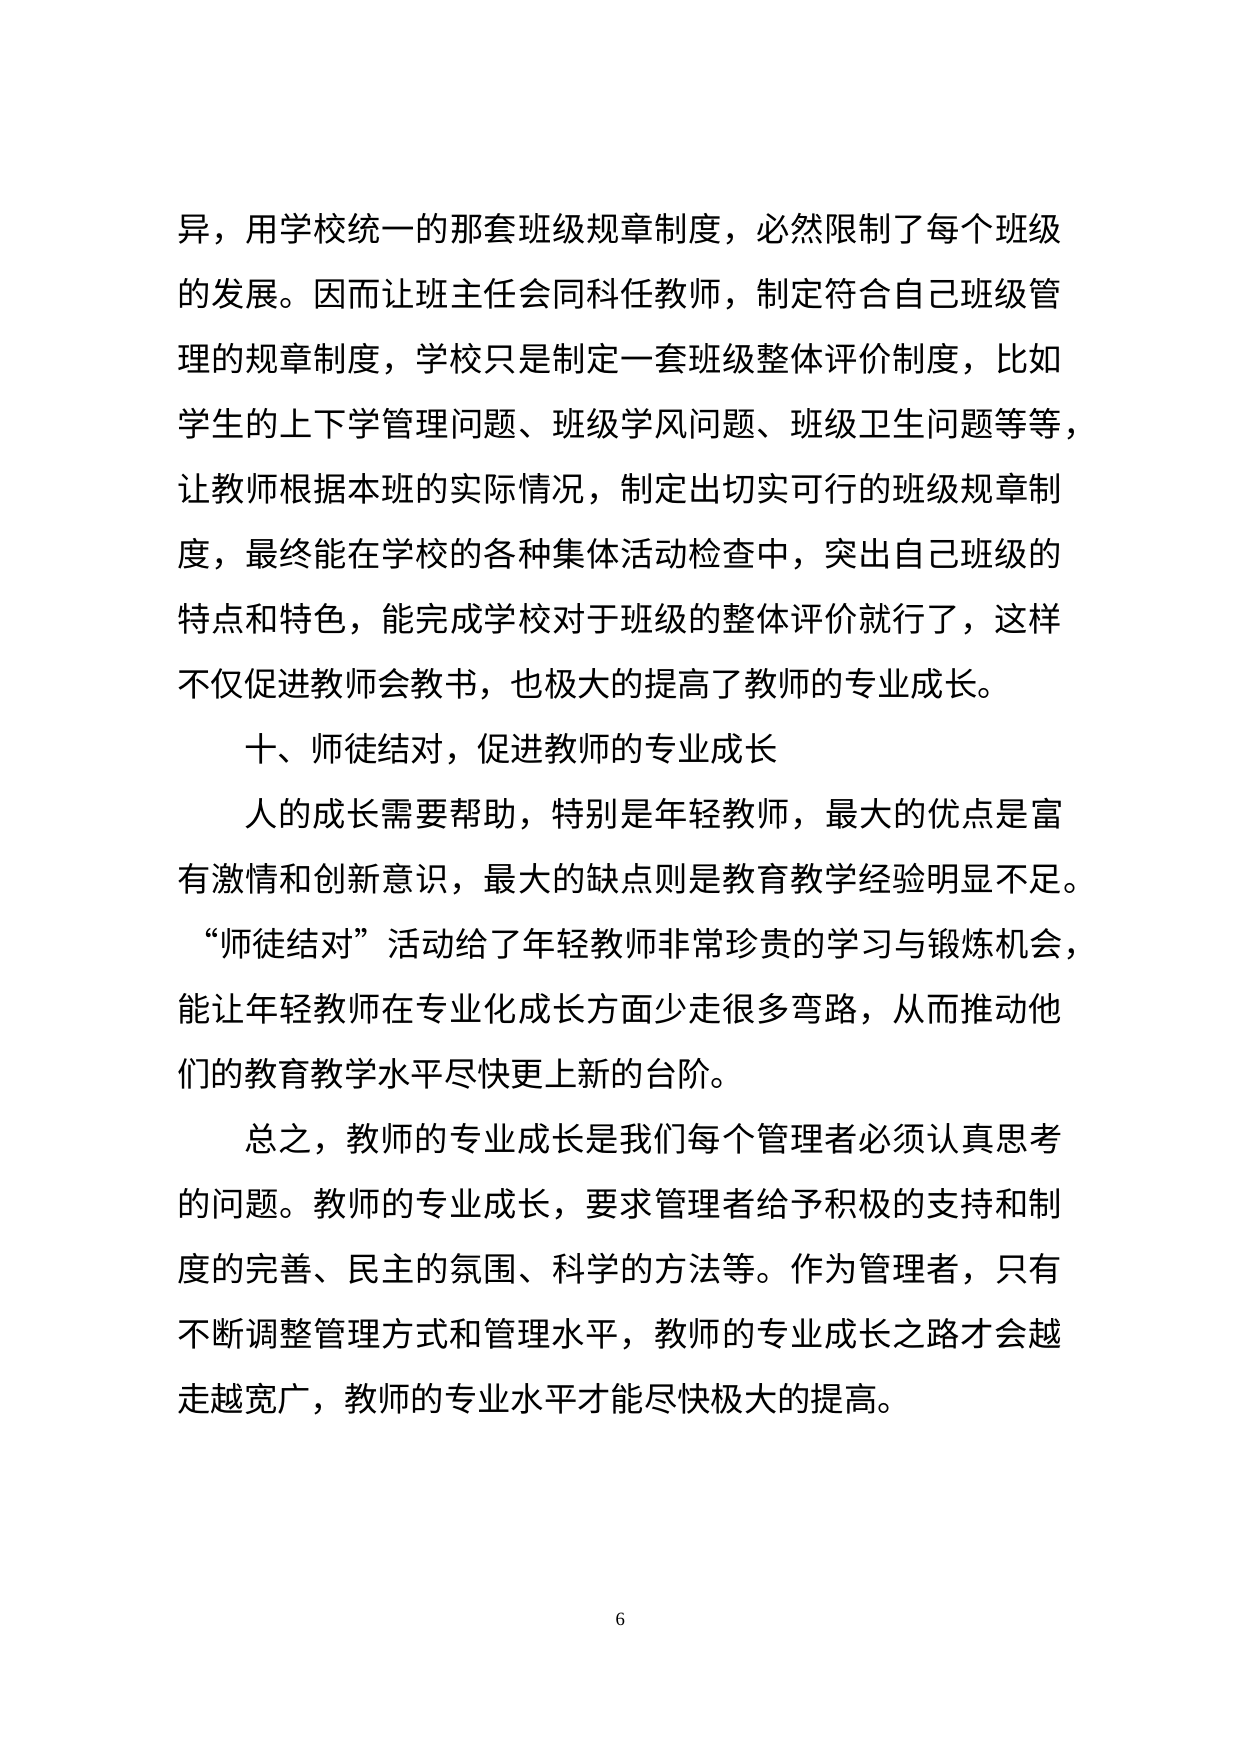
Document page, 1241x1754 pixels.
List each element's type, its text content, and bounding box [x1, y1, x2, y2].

text 十、师徒结对，促进教师的专业成长 [177, 714, 1063, 779]
text 人的成长需要帮助，特别是年轻教师，最大的优点是富有激情和创新意识，最大的缺点则是教育教学经验明显不足。 “师徒结对”活动给了年轻教师非常珍贵的学习与锻炼机会，能让年轻教师在专业化成长方面少走很多弯路，从而推动他们的教育教学水平尽快更上新的台阶。 [177, 779, 1063, 1104]
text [177, 194, 1063, 714]
text 总之，教师的专业成长是我们每个管理者必须认真思考的问题。教师的专业成长，要求管理者给予积极的支持和制度的完善、民主的氛围、科学的方法等。作为管理者，只有不断调整管理方式和管理水平，教师的专业成长之路才会越走越宽广，教师的专业水平才能尽快极大的提高。 [177, 1104, 1063, 1429]
